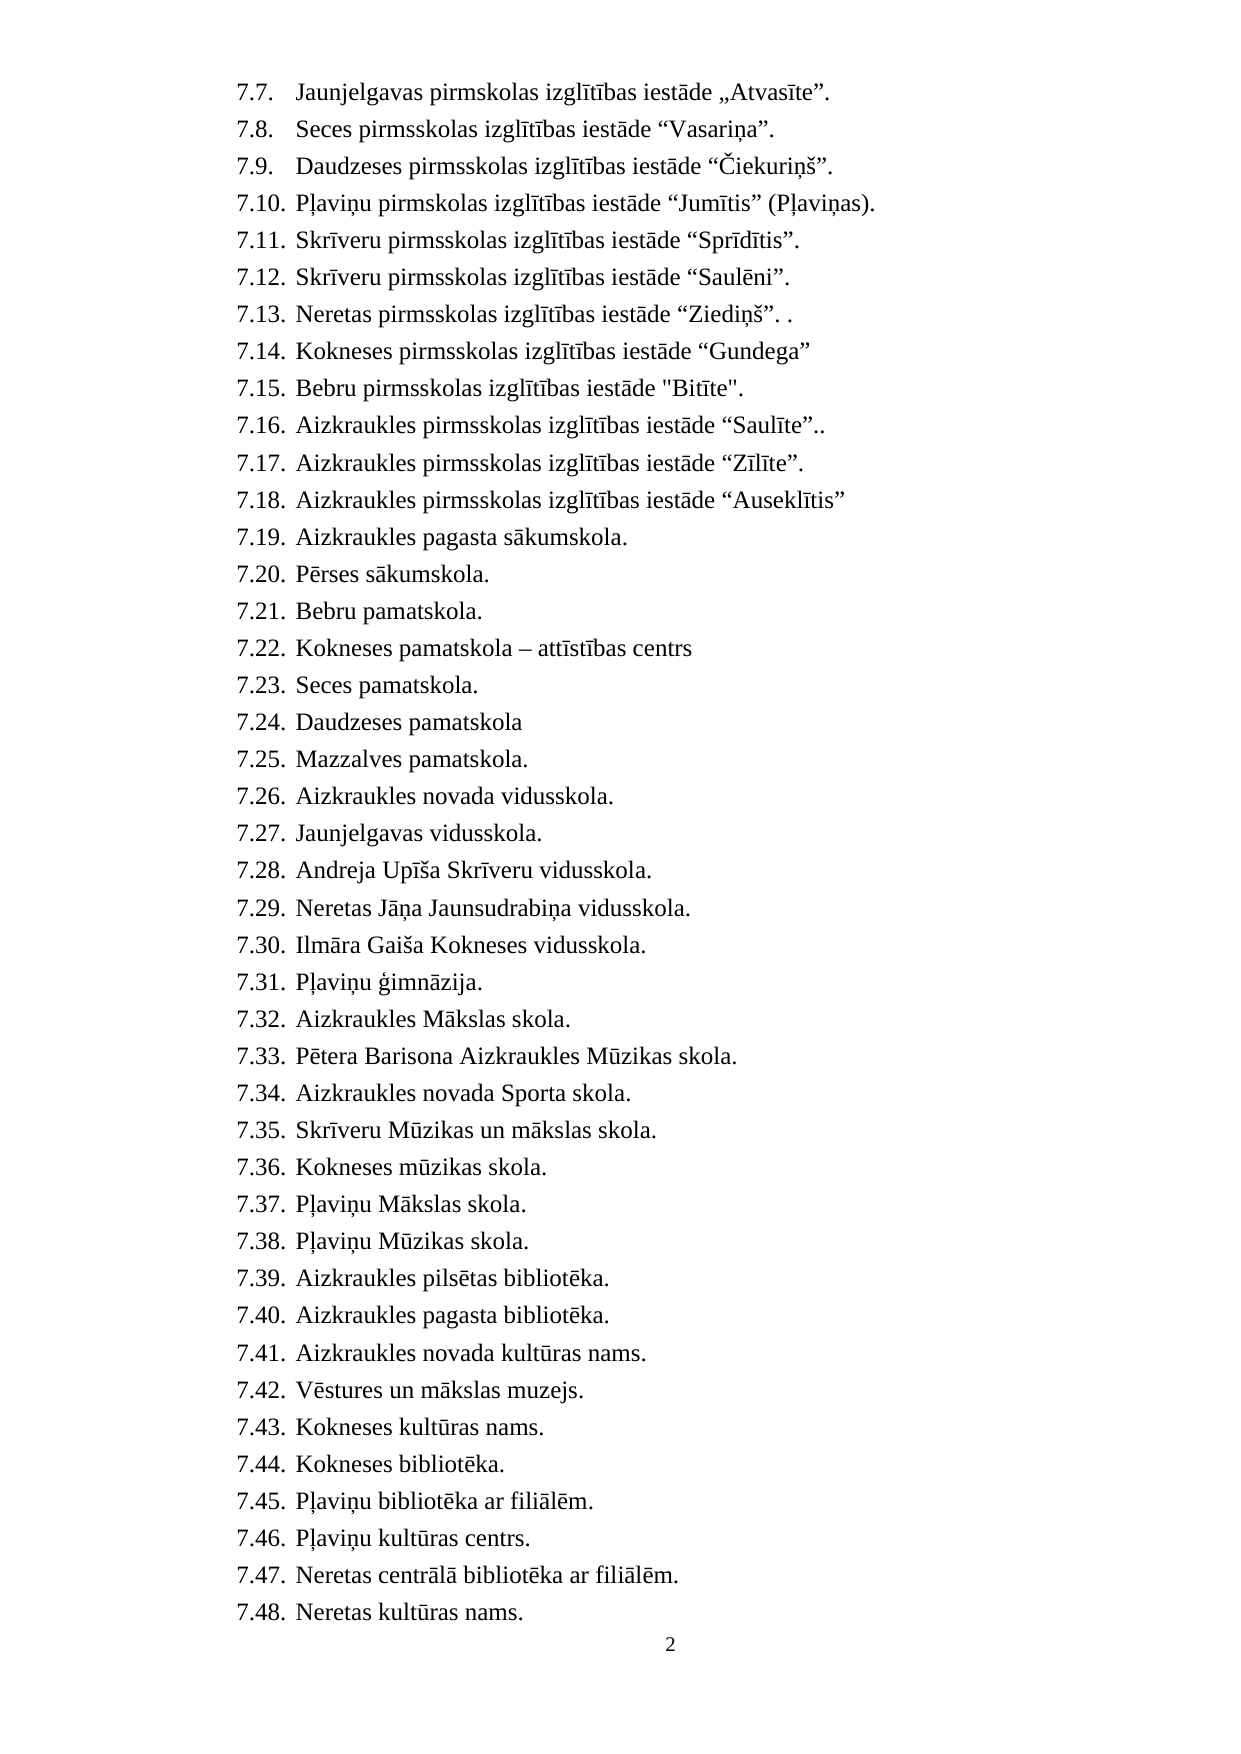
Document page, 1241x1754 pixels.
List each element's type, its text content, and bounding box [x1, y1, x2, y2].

list Aizkraukles pirmsskolas izglītības iestāde “Auseklītis” [236, 485, 1163, 513]
list Pļaviņu pirmskolas izglītības iestāde “Jumītis” (Pļaviņas). [236, 188, 1163, 217]
list Skrīveru pirmsskolas izglītības iestāde “Saulēni”. [236, 262, 1163, 291]
list Kokneses bibliotēka. [236, 1449, 1163, 1478]
list Aizkraukles pagasta sākumskola. [236, 522, 1163, 551]
list Aizkraukles pilsētas bibliotēka. [236, 1263, 1163, 1292]
list Jaunjelgavas pirmskolas izglītības iestāde „Atvasīte”. [236, 77, 1163, 106]
list Pļaviņu Mākslas skola. [236, 1189, 1163, 1218]
list Neretas kultūras nams. [236, 1597, 1163, 1626]
list Bebru pirmsskolas izglītības iestāde "Bitīte". [236, 373, 1163, 402]
list Aizkraukles novada Sporta skola. [236, 1078, 1163, 1107]
list Kokneses mūzikas skola. [236, 1152, 1163, 1181]
list Aizkraukles novada vidusskola. [236, 781, 1163, 810]
list Daudzeses pirmsskolas izglītības iestāde “Čiekuriņš”. [236, 151, 1163, 180]
list Kokneses pirmsskolas izglītības iestāde “Gundega” [236, 336, 1163, 365]
list Neretas pirmsskolas izglītības iestāde “Ziediņš”. . [236, 299, 1163, 328]
list Aizkraukles pirmsskolas izglītības iestāde “Saulīte”.. [236, 411, 1163, 439]
list Mazzalves pamatskola. [236, 744, 1163, 773]
list Pļaviņu kultūras centrs. [236, 1523, 1163, 1552]
list Aizkraukles Mākslas skola. [236, 1004, 1163, 1033]
list Jaunjelgavas vidusskola. [236, 818, 1163, 847]
list Kokneses kultūras nams. [236, 1412, 1163, 1441]
list Aizkraukles novada kultūras nams. [236, 1338, 1163, 1366]
list Pērses sākumskola. [236, 559, 1163, 588]
list Neretas centrālā bibliotēka ar filiālēm. [236, 1560, 1163, 1589]
list Pļaviņu bibliotēka ar filiālēm. [236, 1486, 1163, 1515]
list Ilmāra Gaiša Kokneses vidusskola. [236, 930, 1163, 958]
list Neretas Jāņa Jaunsudrabiņa vidusskola. [236, 893, 1163, 921]
list Daudzeses pamatskola [236, 707, 1163, 736]
list Aizkraukles pagasta bibliotēka. [236, 1301, 1163, 1329]
list Skrīveru Mūzikas un mākslas skola. [236, 1115, 1163, 1144]
list Pļaviņu Mūzikas skola. [236, 1226, 1163, 1255]
list Aizkraukles pirmsskolas izglītības iestāde “Zīlīte”. [236, 448, 1163, 476]
list Kokneses pamatskola – attīstības centrs [236, 633, 1163, 662]
list Pētera Barisona Aizkraukles Mūzikas skola. [236, 1041, 1163, 1070]
list Seces pamatskola. [236, 670, 1163, 699]
list Bebru pamatskola. [236, 596, 1163, 625]
list Vēstures un mākslas muzejs. [236, 1375, 1163, 1403]
list Skrīveru pirmsskolas izglītības iestāde “Sprīdītis”. [236, 225, 1163, 254]
list Pļaviņu ģimnāzija. [236, 967, 1163, 996]
list Seces pirmsskolas izglītības iestāde “Vasariņa”. [236, 114, 1163, 143]
list Andreja Upīša Skrīveru vidusskola. [236, 856, 1163, 884]
